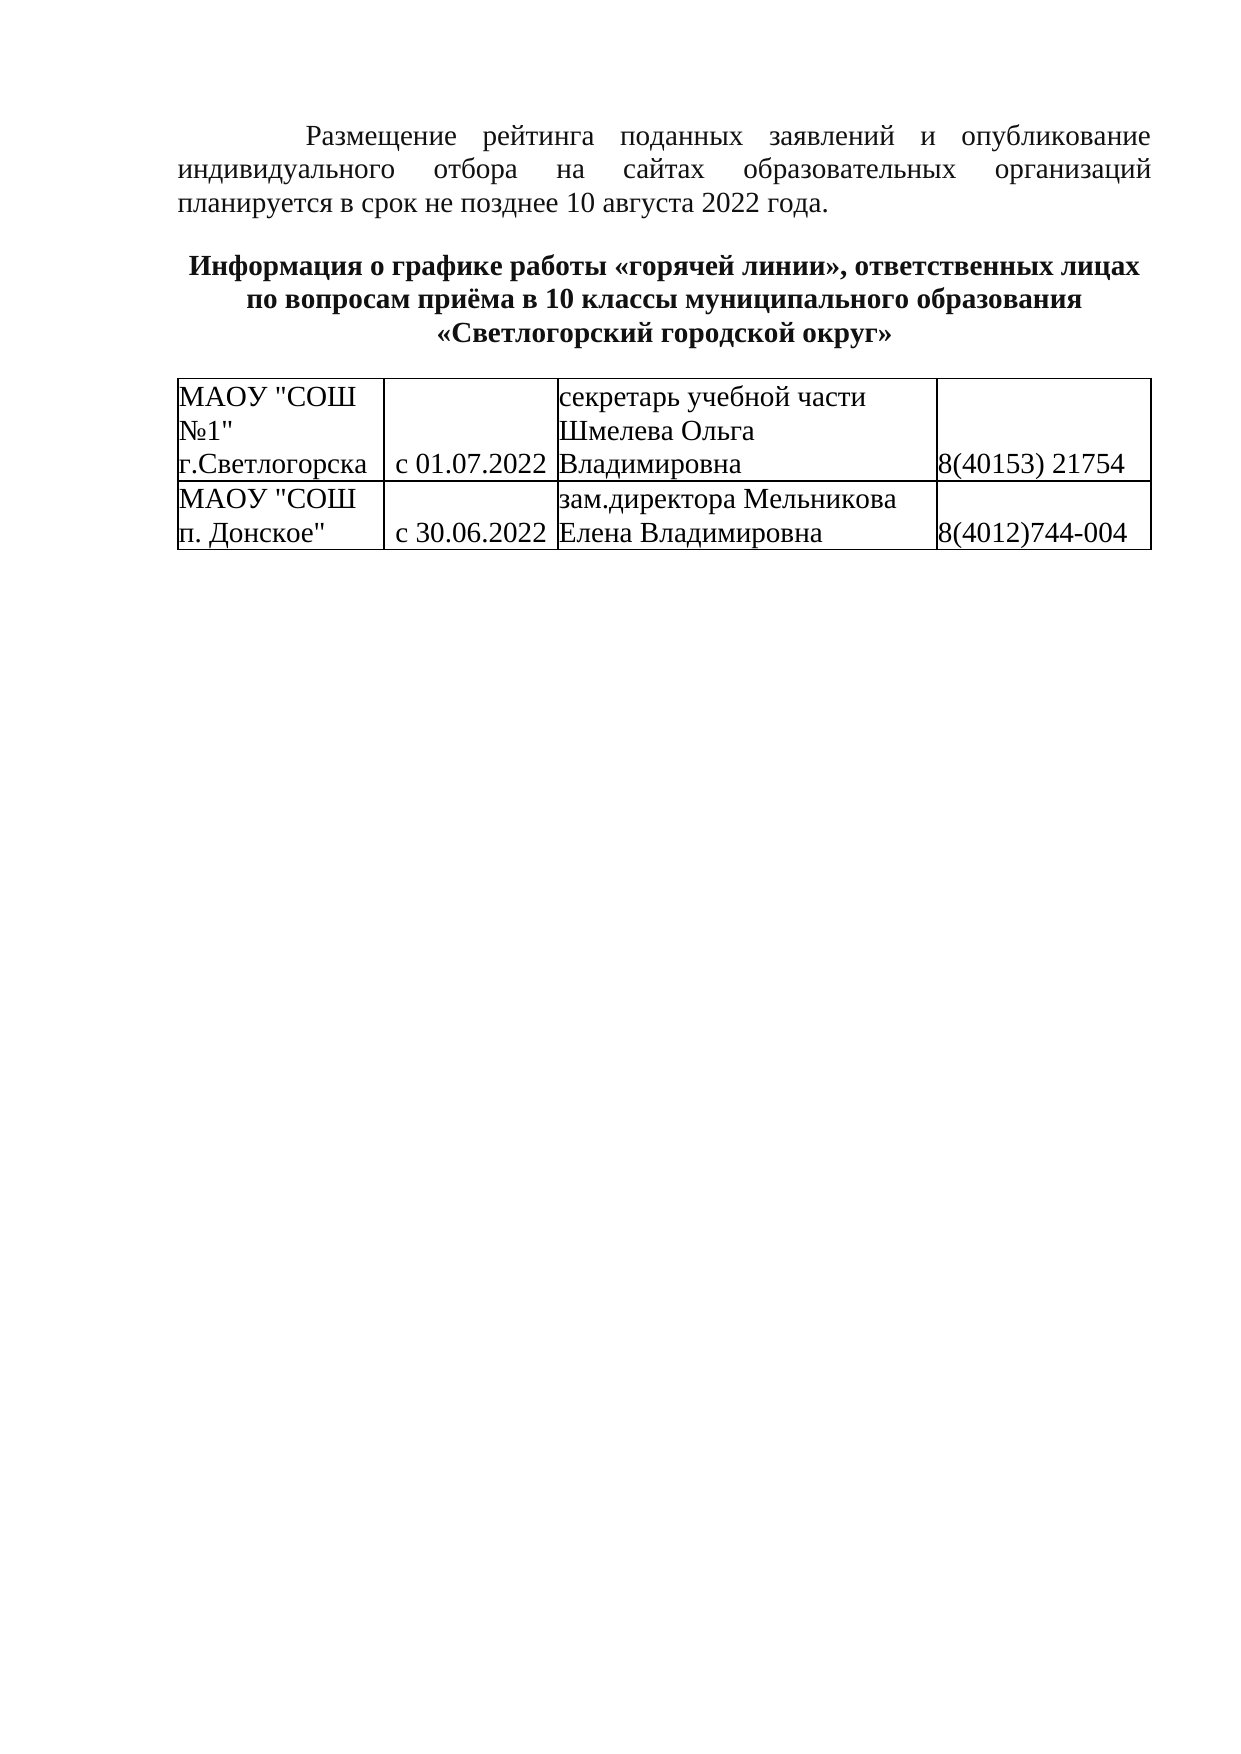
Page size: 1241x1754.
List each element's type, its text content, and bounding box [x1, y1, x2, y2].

table_header МАОУ "СОШ №1" г.Светлогорска [179, 379, 383, 480]
table_cell зам.директора Мельникова Елена Владимировна [559, 482, 936, 548]
table_cell МАОУ "СОШ п. Донское" [179, 482, 383, 548]
table_header секретарь учебной части Шмелева Ольга Владимировна [559, 379, 936, 480]
table_cell 8(4012)744-004 [938, 482, 1150, 548]
text Размещение рейтинга поданных заявлений и опубликование индивидуального отбора на сайтах образовательных организаций планируется в срок не позднее 10 августа 2022 года. [177, 118, 1152, 219]
table_header с 01.07.2022 [385, 379, 557, 480]
table_header 8(40153) 21754 [938, 379, 1150, 480]
text Информация о графике работы «горячей линии», ответственных лицах по вопросам приёма в 10 классы муниципального образования «Светлогорский городской округ» [177, 248, 1152, 348]
table_cell с 30.06.2022 [385, 482, 557, 548]
